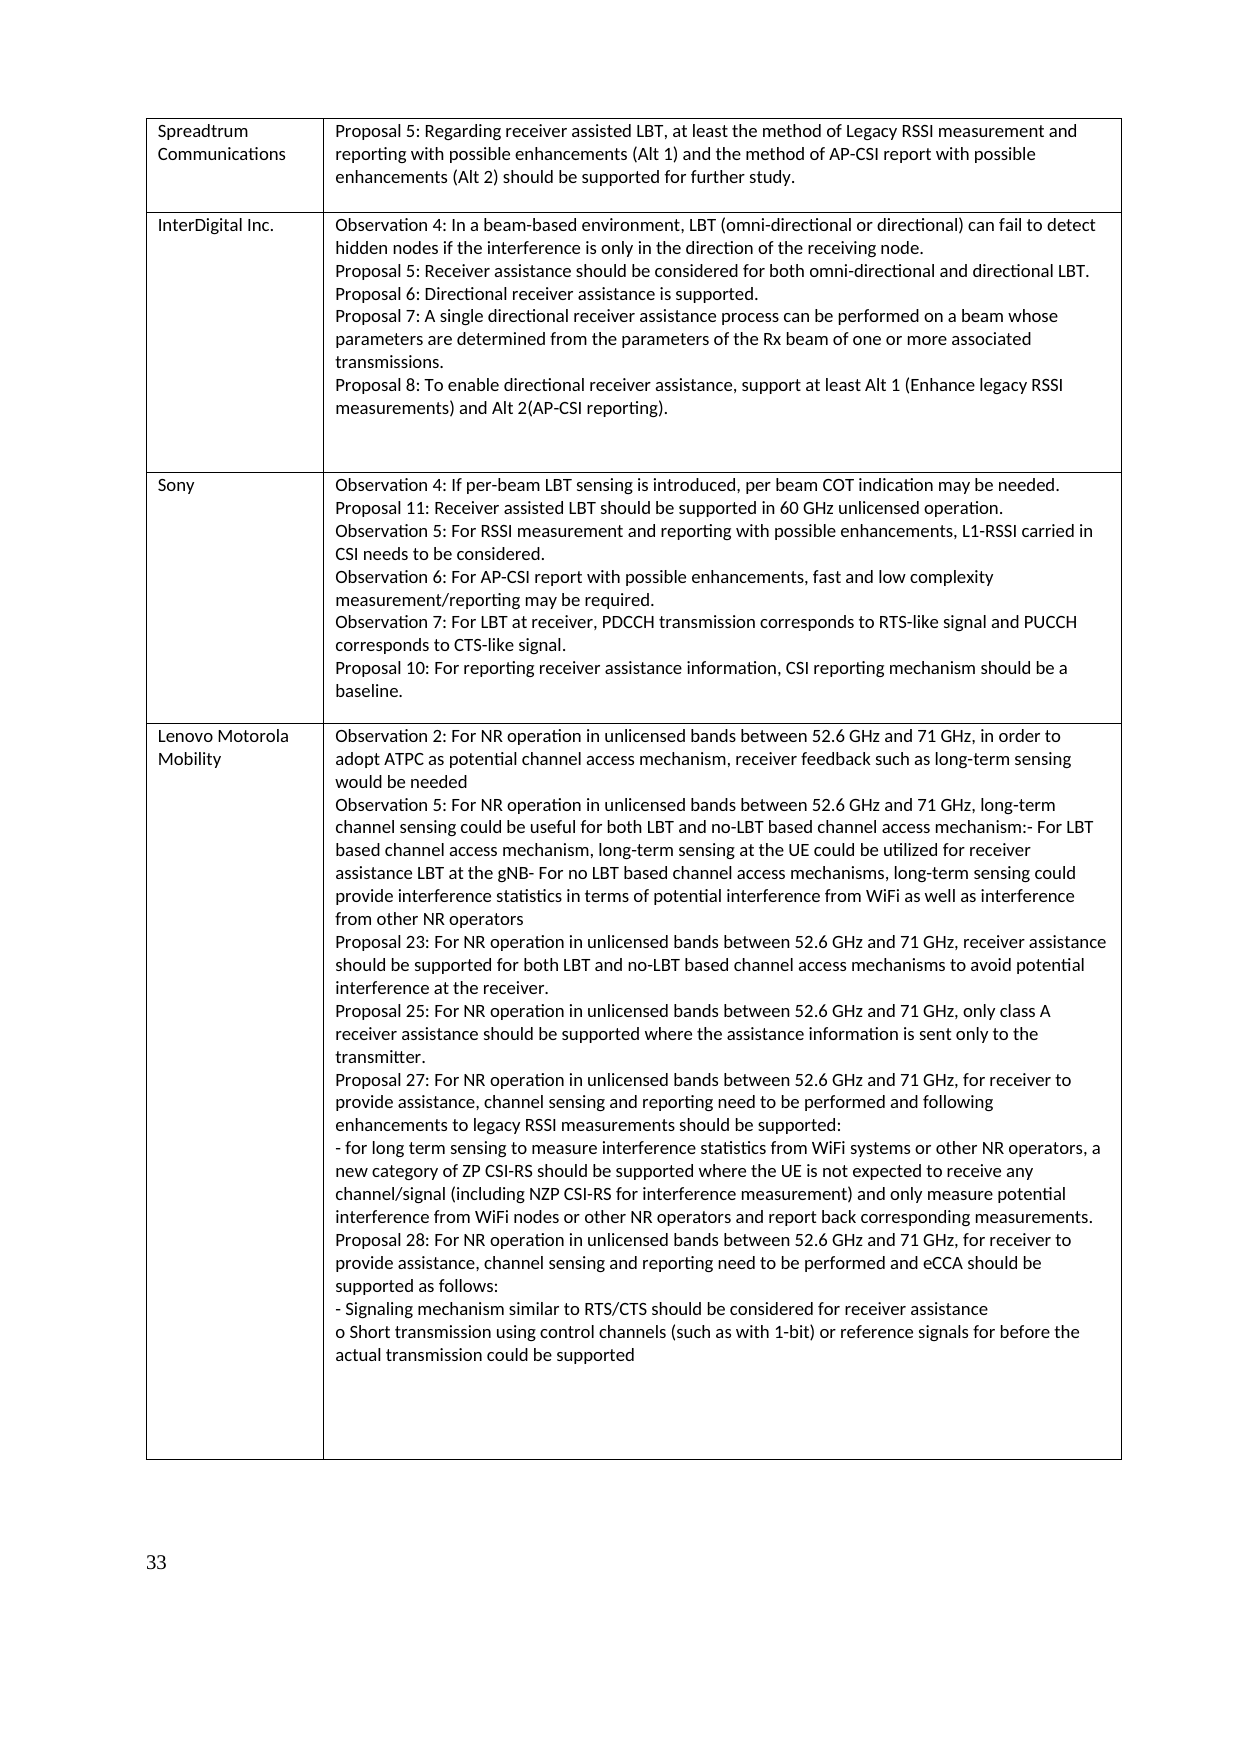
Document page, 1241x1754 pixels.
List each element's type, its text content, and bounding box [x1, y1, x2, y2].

table_cell Sony [147, 473, 323, 723]
table_cell Lenovo Motorola Mobility [147, 724, 323, 1459]
table_cell Observation 4: In a beam-based environment, LBT (omni-directional or directional) can fail to detect hidden nodes if the interference is only in the direction of the receiving node. Proposal 5: Receiver assistance should be considered for both omni-directional and directional LBT. Proposal 6: Directional receiver assistance is supported. Proposal 7: A single directional receiver assistance process can be performed on a beam whose parameters are determined from the parameters of the Rx beam of one or more associated transmissions. Proposal 8: To enable directional receiver assistance, support at least Alt 1 (Enhance legacy RSSI measurements) and Alt 2(AP-CSI reporting). [324, 213, 1121, 472]
table_cell Observation 2: For NR operation in unlicensed bands between 52.6 GHz and 71 GHz, in order to adopt ATPC as potential channel access mechanism, receiver feedback such as long-term sensing would be needed Observation 5: For NR operation in unlicensed bands between 52.6 GHz and 71 GHz, long-term channel sensing could be useful for both LBT and no-LBT based channel access mechanism:- For LBT based channel access mechanism, long-term sensing at the UE could be utilized for receiver assistance LBT at the gNB- For no LBT based channel access mechanisms, long-term sensing could provide interference statistics in terms of potential interference from WiFi as well as interference from other NR operators Proposal 23: For NR operation in unlicensed bands between 52.6 GHz and 71 GHz, receiver assistance should be supported for both LBT and no-LBT based channel access mechanisms to avoid potential interference at the receiver. Proposal 25: For NR operation in unlicensed bands between 52.6 GHz and 71 GHz, only class A receiver assistance should be supported where the assistance information is sent only to the transmitter. Proposal 27: For NR operation in unlicensed bands between 52.6 GHz and 71 GHz, for receiver to provide assistance, channel sensing and reporting need to be performed and following enhancements to legacy RSSI measurements should be supported: - for long term sensing to measure interference statistics from WiFi systems or other NR operators, a new category of ZP CSI-RS should be supported where the UE is not expected to receive any channel/signal (including NZP CSI-RS for interference measurement) and only measure potential interference from WiFi nodes or other NR operators and report back corresponding measurements. Proposal 28: For NR operation in unlicensed bands between 52.6 GHz and 71 GHz, for receiver to provide assistance, channel sensing and reporting need to be performed and eCCA should be supported as follows: - Signaling mechanism similar to RTS/CTS should be considered for receiver assistance o Short transmission using control channels (such as with 1-bit) or reference signals for before the actual transmission could be supported [324, 724, 1121, 1459]
table_cell InterDigital Inc. [147, 213, 323, 472]
table_cell Spreadtrum Communications [147, 119, 323, 212]
table_cell Proposal 5: Regarding receiver assisted LBT, at least the method of Legacy RSSI measurement and reporting with possible enhancements (Alt 1) and the method of AP-CSI report with possible enhancements (Alt 2) should be supported for further study. [324, 119, 1121, 212]
table_cell Observation 4: If per-beam LBT sensing is introduced, per beam COT indication may be needed. Proposal 11: Receiver assisted LBT should be supported in 60 GHz unlicensed operation. Observation 5: For RSSI measurement and reporting with possible enhancements, L1-RSSI carried in CSI needs to be considered. Observation 6: For AP-CSI report with possible enhancements, fast and low complexity measurement/reporting may be required. Observation 7: For LBT at receiver, PDCCH transmission corresponds to RTS-like signal and PUCCH corresponds to CTS-like signal. Proposal 10: For reporting receiver assistance information, CSI reporting mechanism should be a baseline. [324, 473, 1121, 723]
